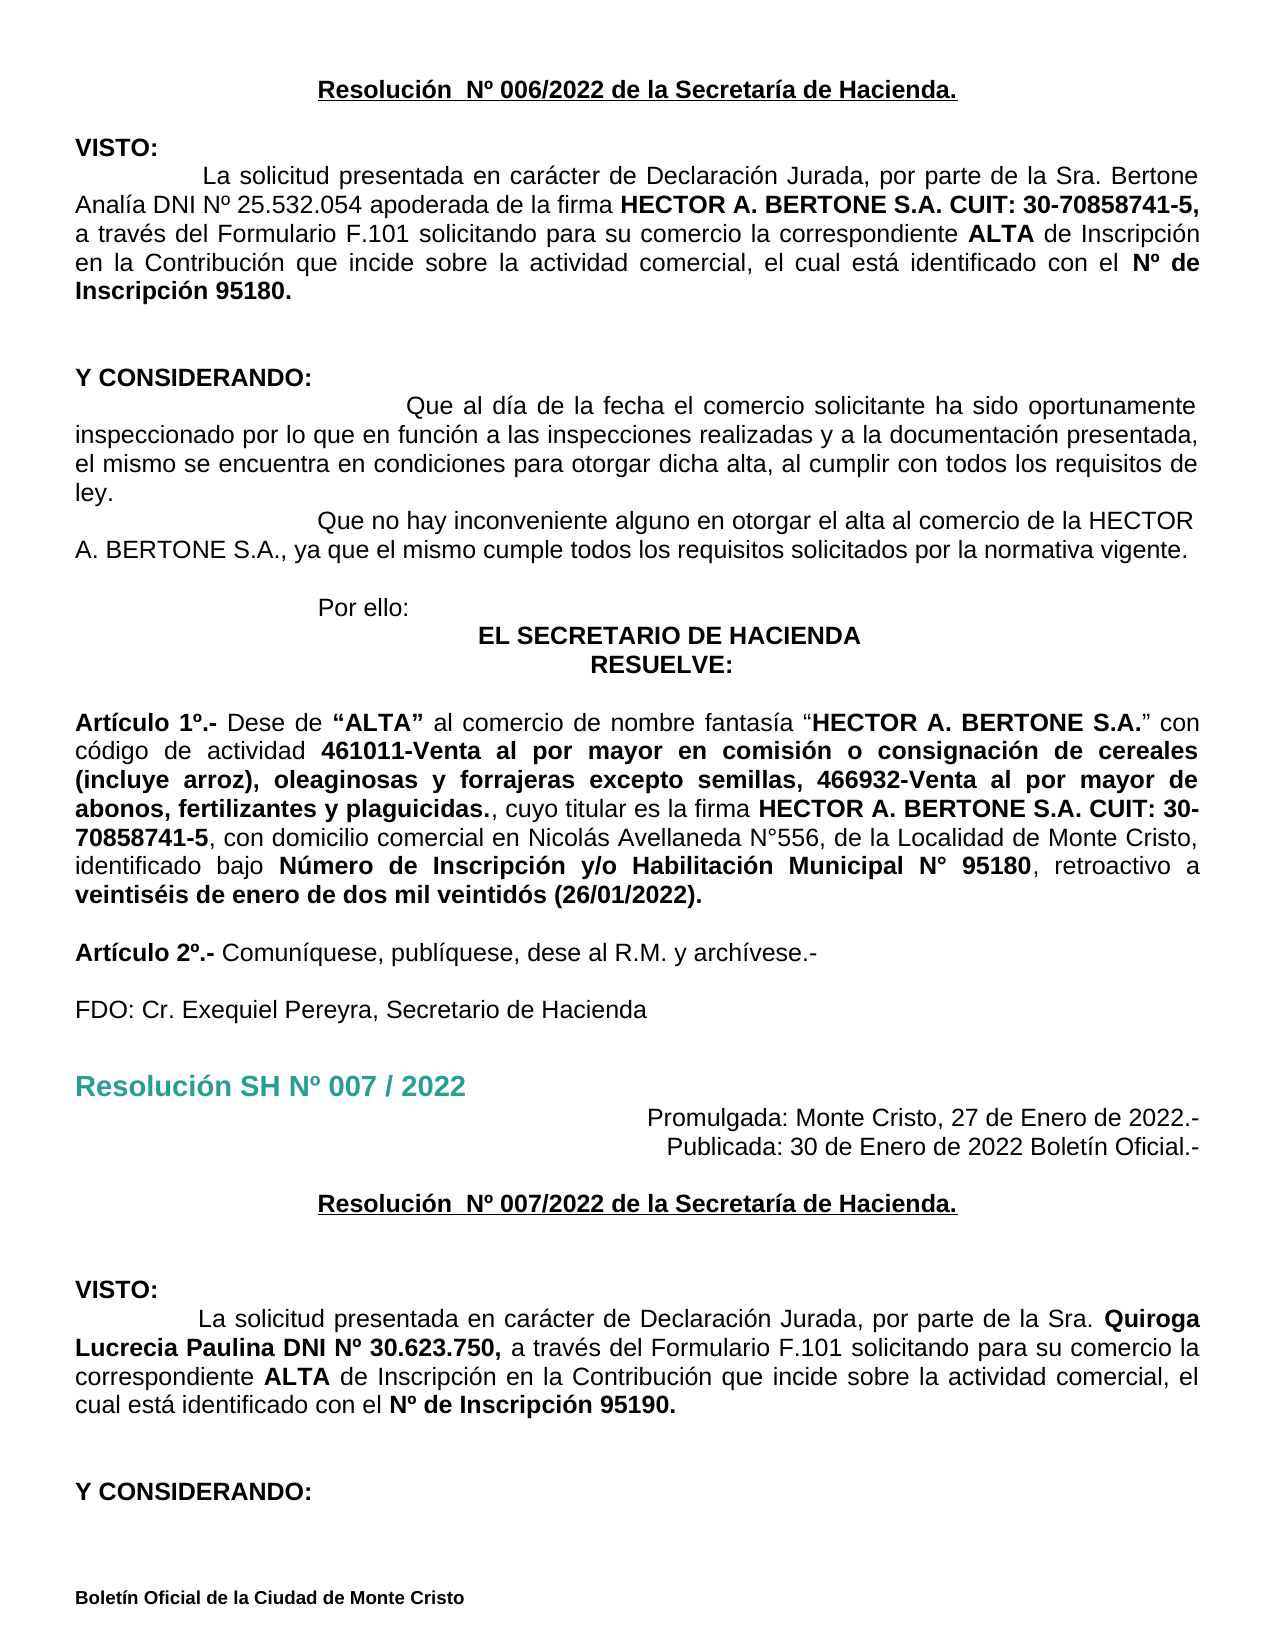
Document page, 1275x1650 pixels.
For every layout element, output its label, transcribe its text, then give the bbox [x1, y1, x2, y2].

text Y CONSIDERANDO: [75, 1476, 1200, 1505]
text EL SECRETARIO DE HACIENDA [75, 621, 1200, 650]
text Por ello: [75, 592, 1200, 621]
text La solicitud presentada en carácter de Declaración Jurada, por parte de la Sra. Bertone Analía DNI Nº 25.532.054 apoderada de la firma HECTOR A. BERTONE S.A. CUIT: 30-70858741-5, a través del Formulario F.101 solicitando para su comercio la correspondiente ALTA de Inscripción en la Contribución que incide sobre la actividad comercial, el cual está identificado con el Nº de Inscripción 95180. [75, 161, 1200, 305]
subtitle Resolución SH Nº 007 / 2022 [75, 1069, 1200, 1103]
text Y CONSIDERANDO: [75, 362, 1200, 391]
text Promulgada: Monte Cristo, 27 de Enero de 2022.- [75, 1103, 1200, 1131]
text Artículo 1º.- Dese de “ALTA” al comercio de nombre fantasía “HECTOR A. BERTONE S.A.” con código de actividad 461011-Venta al por mayor en comisión o consignación de cereales (incluye arroz), oleaginosas y forrajeras excepto semillas, 466932-Venta al por mayor de abonos, fertilizantes y plaguicidas., cuyo titular es la firma HECTOR A. BERTONE S.A. CUIT: 30-70858741-5, con domicilio comercial en Nicolás Avellaneda N°556, de la Localidad de Monte Cristo, identificado bajo Número de Inscripción y/o Habilitación Municipal N° 95180, retroactivo a veintiséis de enero de dos mil veintidós (26/01/2022). [75, 707, 1200, 909]
text La solicitud presentada en carácter de Declaración Jurada, por parte de la Sra. Quiroga Lucrecia Paulina DNI Nº 30.623.750, a través del Formulario F.101 solicitando para su comercio la correspondiente ALTA de Inscripción en la Contribución que incide sobre la actividad comercial, el cual está identificado con el Nº de Inscripción 95190. [75, 1304, 1200, 1419]
text Que al día de la fecha el comercio solicitante ha sido oportunamente inspeccionado por lo que en función a las inspecciones realizadas y a la documentación presentada, el mismo se encuentra en condiciones para otorgar dicha alta, al cumplir con todos los requisitos de ley. [75, 391, 1200, 506]
text VISTO: [75, 132, 1200, 161]
text FDO: Cr. Exequiel Pereyra, Secretario de Hacienda [75, 995, 1200, 1024]
text Publicada: 30 de Enero de 2022 Boletín Oficial.- [75, 1131, 1200, 1160]
text RESUELVE: [75, 650, 1200, 679]
text Resolución Nº 007/2022 de la Secretaría de Hacienda. [75, 1189, 1200, 1218]
text Que no hay inconveniente alguno en otorgar el alta al comercio de la HECTOR A. BERTONE S.A., ya que el mismo cumple todos los requisitos solicitados por la normativa vigente. [75, 506, 1200, 564]
text Artículo 2º.- Comuníquese, publíquese, dese al R.M. y archívese.- [75, 937, 1200, 966]
text VISTO: [75, 1275, 1200, 1304]
text Resolución Nº 006/2022 de la Secretaría de Hacienda. [75, 75, 1200, 104]
